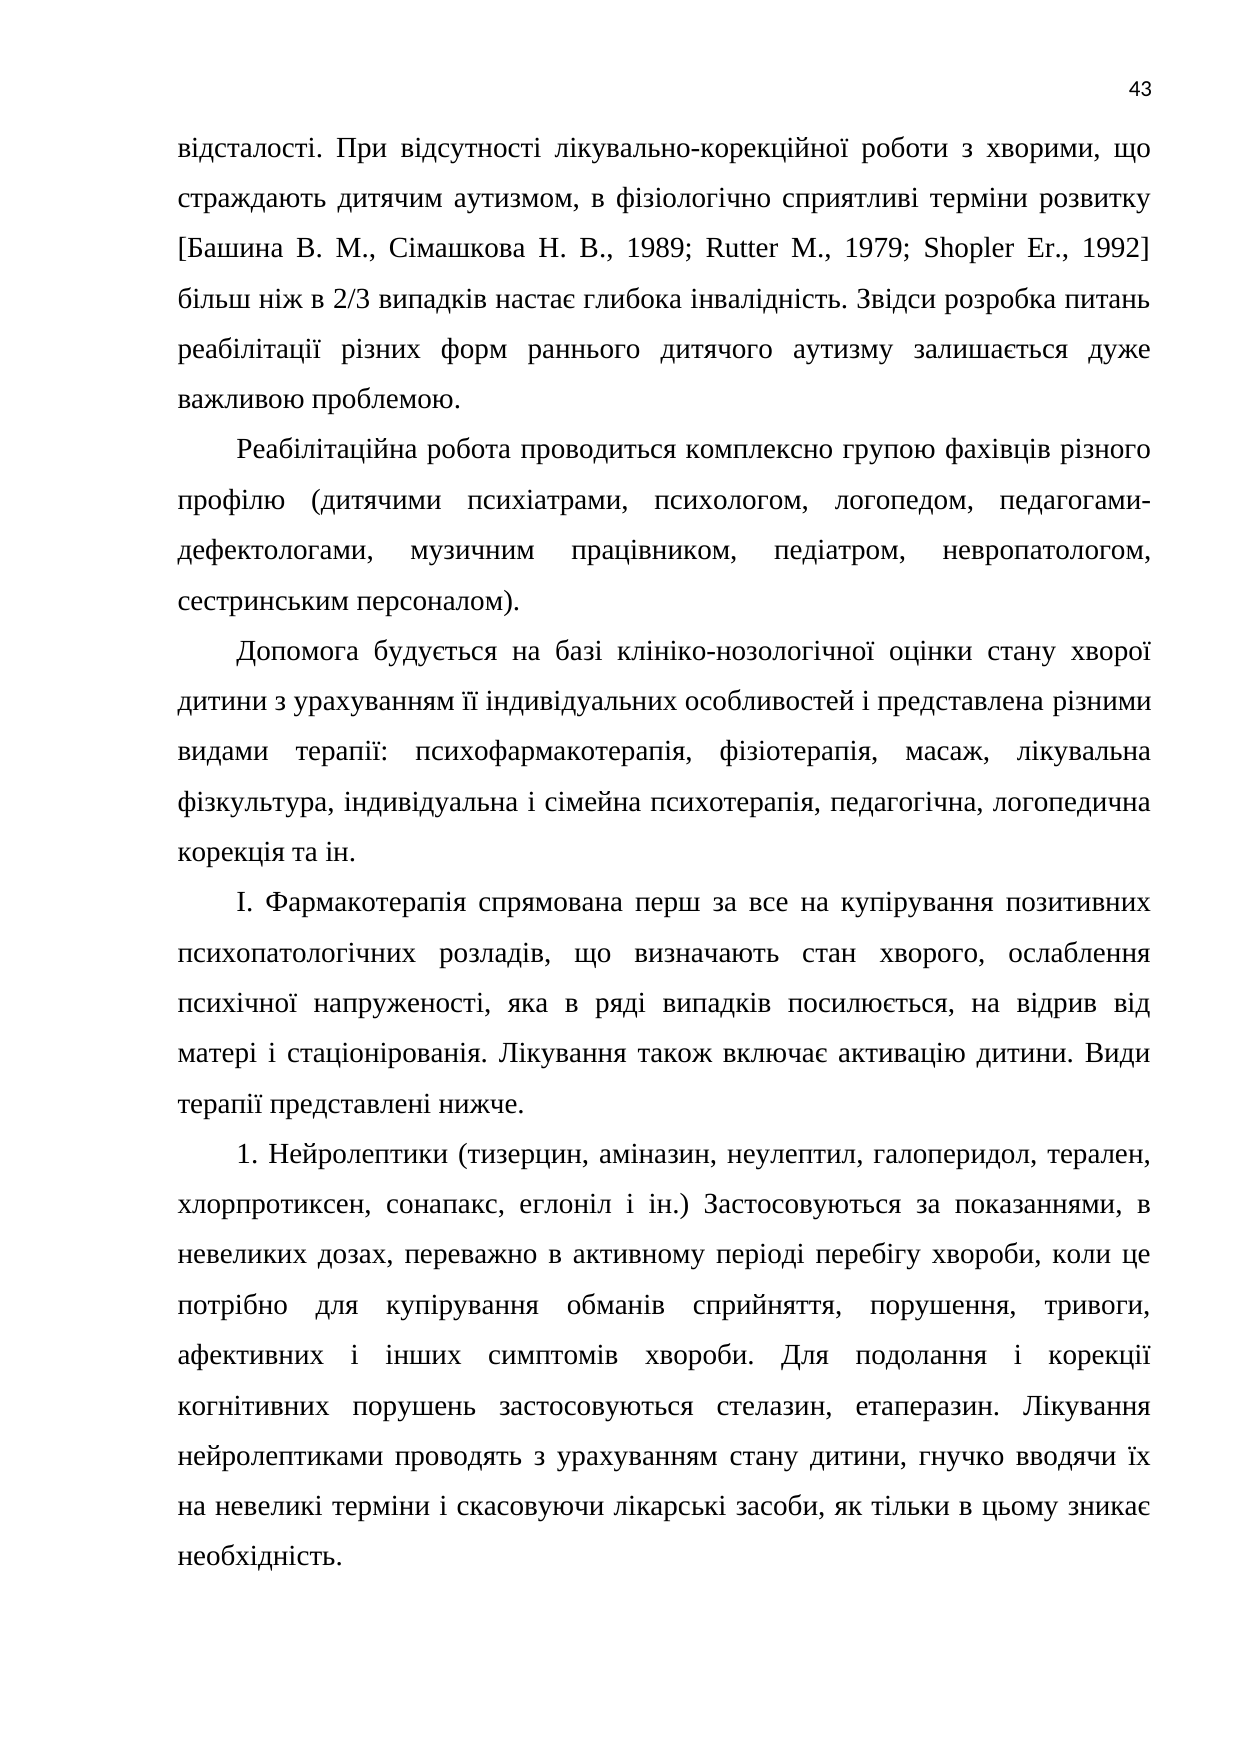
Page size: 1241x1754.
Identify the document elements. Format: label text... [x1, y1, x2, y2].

text Допомога будується на базі клініко-нозологічної оцінки стану хворої дитини з урахуванням її індивідуальних особливостей і представлена ​​різними видами терапії: психофармакотерапія, фізіотерапія, масаж, лікувальна фізкультура, індивідуальна і сімейна психотерапія, педагогічна, логопедична корекція та ін. [177, 633, 1152, 868]
text 1. Нейролептики (тизерцин, аміназин, неулептил, галоперидол, терален, хлорпротиксен, сонапакс, еглоніл і ін.) Застосовуються за показаннями, в невеликих дозах, переважно в активному періоді перебігу хвороби, коли це потрібно для купірування обманів сприйняття, порушення, тривоги, афективних і інших симптомів хвороби. Для подолання і корекції когнітивних порушень застосовуються стелазин, етаперазин. Лікування нейролептиками проводять з урахуванням стану дитини, гнучко вводячи їх на невеликі терміни і скасовуючи лікарські засоби, як тільки в цьому зникає необхідність. [177, 1136, 1152, 1572]
text Реабілітаційна робота проводиться комплексно групою фахівців різного профілю (дитячими психіатрами, психологом, логопедом, педагогами-дефектологами, музичним працівником, педіатром, невропатологом, сестринським персоналом). [177, 432, 1152, 616]
text I. Фармакотерапія спрямована перш за все на купірування позитивних психопатологічних розладів, що визначають стан хворого, ослаблення психічної напруженості, яка в ряді випадків посилюється, на відрив від матері і стаціонірованія. Лікування також включає активацію дитини. Види терапії представлені нижче. [177, 884, 1152, 1119]
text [177, 130, 1152, 415]
